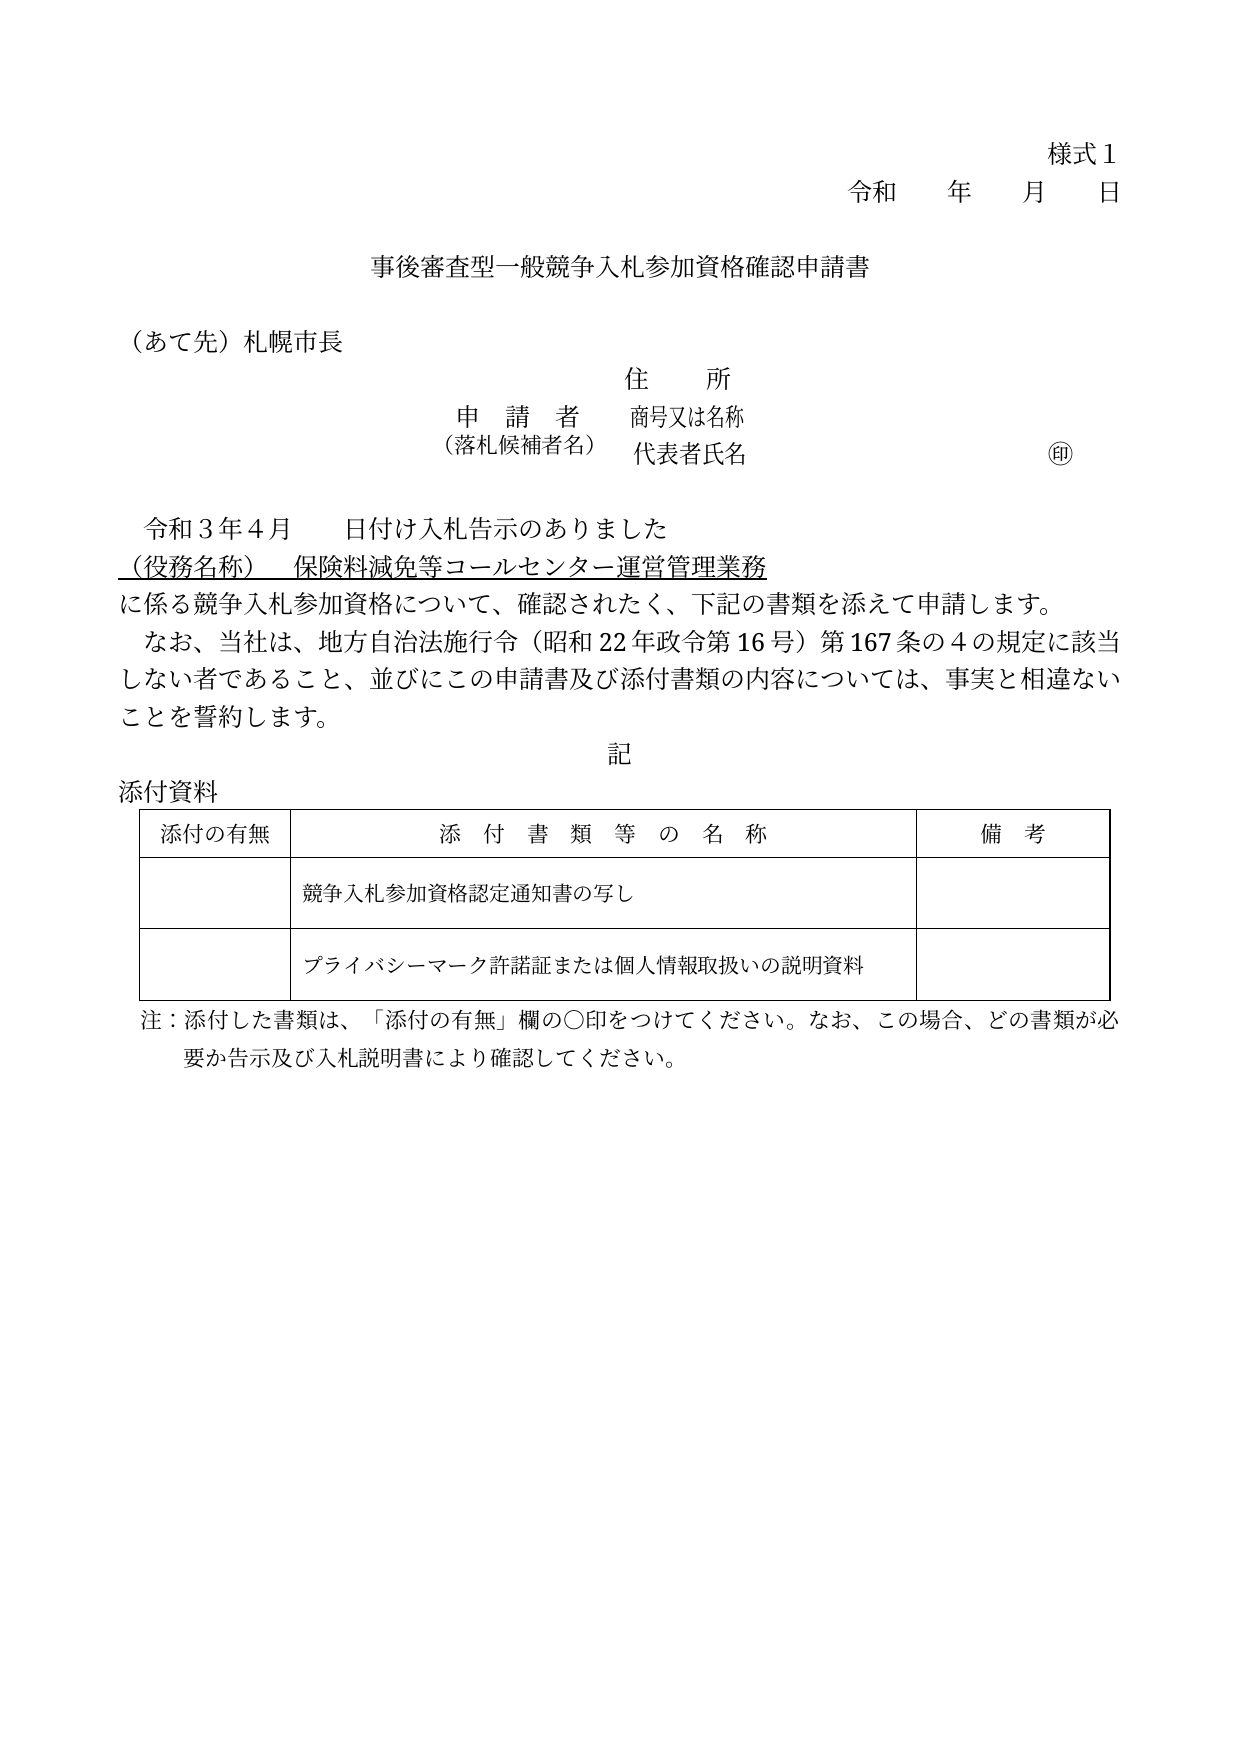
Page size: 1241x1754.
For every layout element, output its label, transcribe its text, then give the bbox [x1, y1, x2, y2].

text 事後審査型一般競争入札参加資格確認申請書 [118, 247, 1122, 284]
text 添付資料 [118, 772, 1122, 809]
text （役務名称） 保険料減免等コールセンター運営管理業務 [118, 547, 1122, 584]
table_header 添 付 書 類 等 の 名 称 [291, 810, 916, 857]
text に係る競争入札参加資格について、確認されたく、下記の書類を添えて申請します。 [118, 584, 1122, 622]
text 記 [118, 734, 1122, 772]
text 様式１ [118, 134, 1122, 172]
table_cell [140, 858, 290, 928]
table_cell プライバシーマーク許諾証または個人情報取扱いの説明資料 [291, 929, 916, 999]
table_cell [917, 858, 1109, 928]
text なお、当社は、地方自治法施行令（昭和22年政令第16号）第167条の４の規定に該当しない者であること、並びにこの申請書及び添付書類の内容については、事実と相違ないことを誓約します。 [118, 622, 1122, 734]
text 令和 年 月 日 [118, 172, 1122, 209]
table_header 添付の有無 [140, 810, 290, 857]
text 申 請 者 商号又は名称 [118, 397, 1031, 434]
table_cell [140, 929, 290, 999]
text 住 所 [118, 359, 1031, 397]
table_cell [917, 929, 1109, 999]
table_cell 競争入札参加資格認定通知書の写し [291, 858, 916, 928]
table_header 備 考 [917, 810, 1109, 857]
text 注：添付した書類は、「添付の有無」欄の○印をつけてください。なお、この場合、どの書類が必要か告示及び入札説明書により確認してください。 [140, 1001, 1122, 1076]
text 令和３年４月 日付け入札告示のありました [118, 509, 1122, 547]
text 代表者氏名 ㊞ [118, 434, 1122, 472]
text （あて先）札幌市長 [118, 322, 1122, 359]
